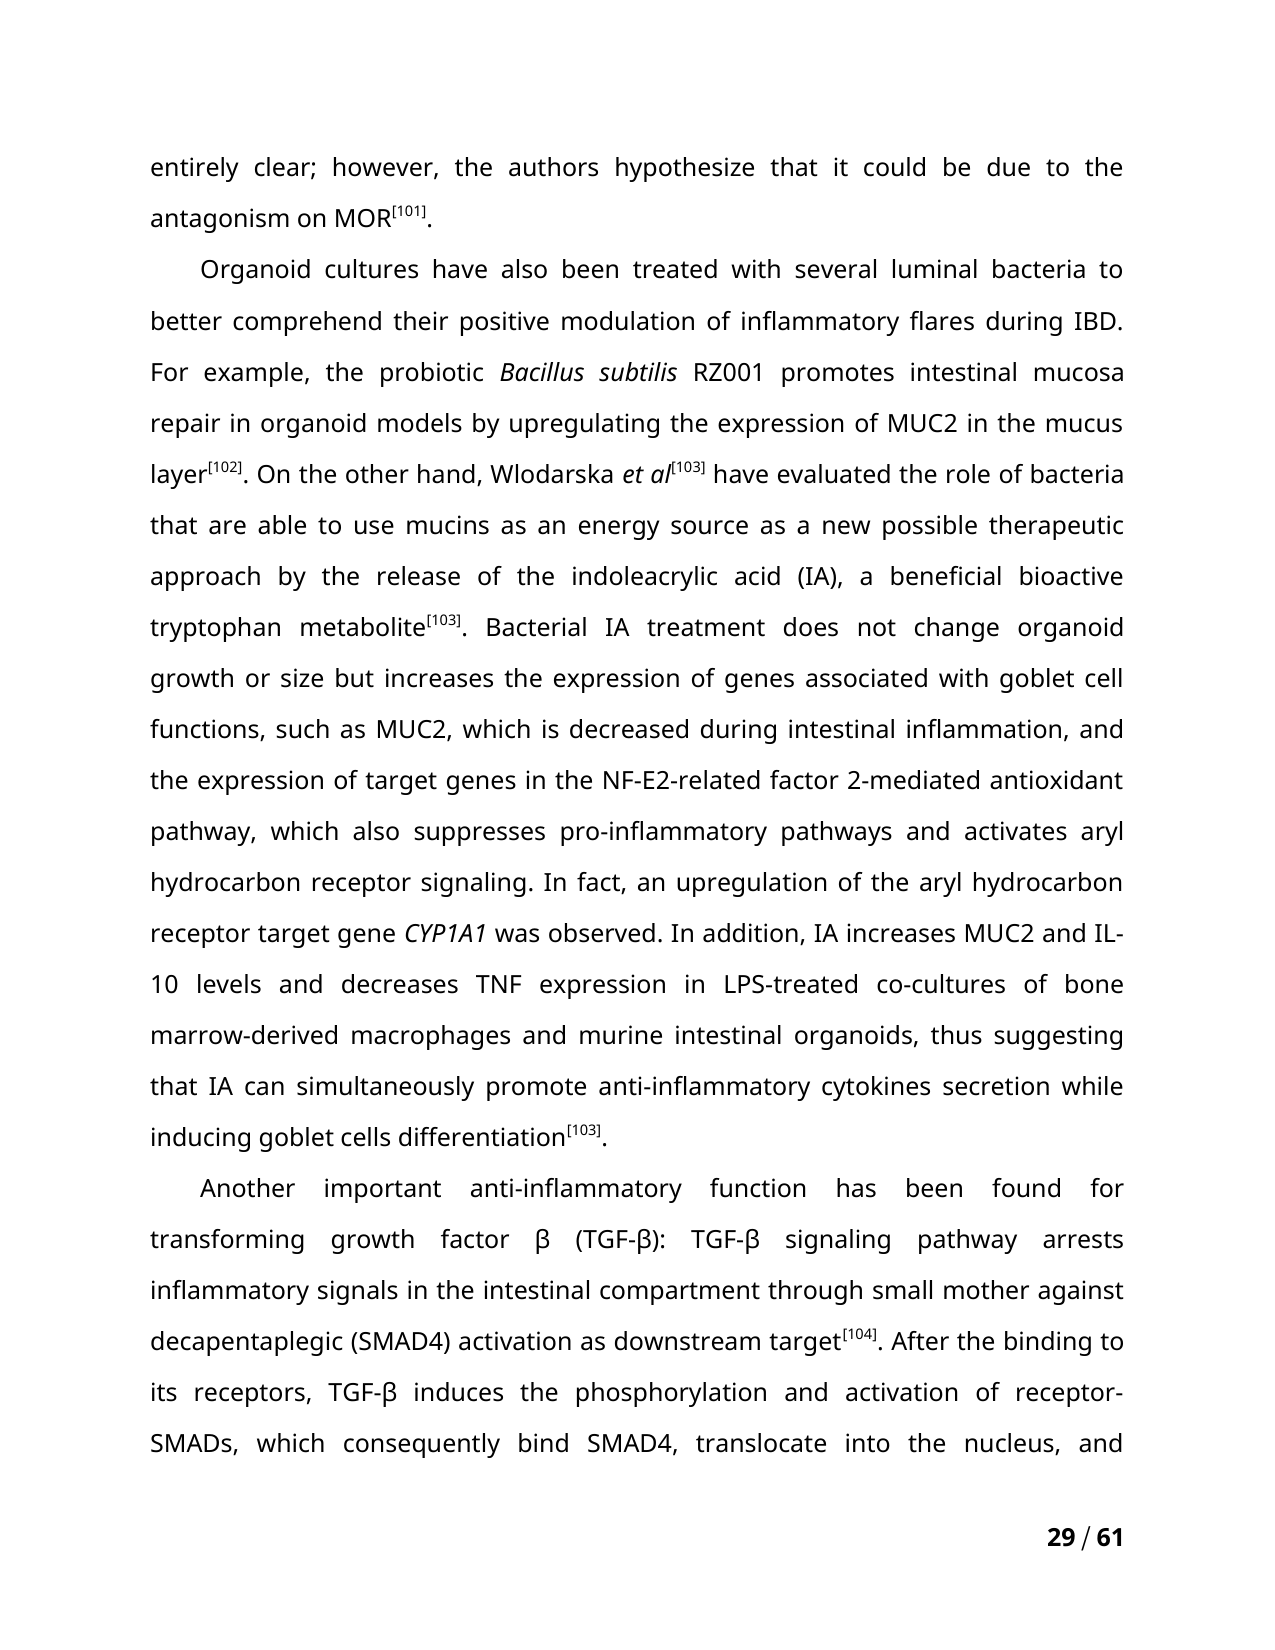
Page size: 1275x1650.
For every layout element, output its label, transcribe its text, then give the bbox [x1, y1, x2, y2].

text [150, 150, 1125, 235]
text Organoid cultures have also been treated with several luminal bacteria to better comprehend their positive modulation of inflammatory flares during IBD. For example, the probiotic Bacillus subtilis RZ001 promotes intestinal mucosa repair in organoid models by upregulating the expression of MUC2 in the mucus layer[102]. On the other hand, Wlodarska et al[103] have evaluated the role of bacteria that are able to use mucins as an energy source as a new possible therapeutic approach by the release of the indoleacrylic acid (IA), a beneficial bioactive tryptophan metabolite[103]. Bacterial IA treatment does not change organoid growth or size but increases the expression of genes associated with goblet cell functions, such as MUC2, which is decreased during intestinal inflammation, and the expression of target genes in the NF-E2-related factor 2-mediated antioxidant pathway, which also suppresses pro-inflammatory pathways and activates aryl hydrocarbon receptor signaling. In fact, an upregulation of the aryl hydrocarbon receptor target gene CYP1A1 was observed. In addition, IA increases MUC2 and IL-10 levels and decreases TNF expression in LPS-treated co-cultures of bone marrow-derived macrophages and murine intestinal organoids, thus suggesting that IA can simultaneously promote anti-inflammatory cytokines secretion while inducing goblet cells differentiation[103]. [150, 252, 1125, 1154]
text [150, 1171, 1125, 1460]
